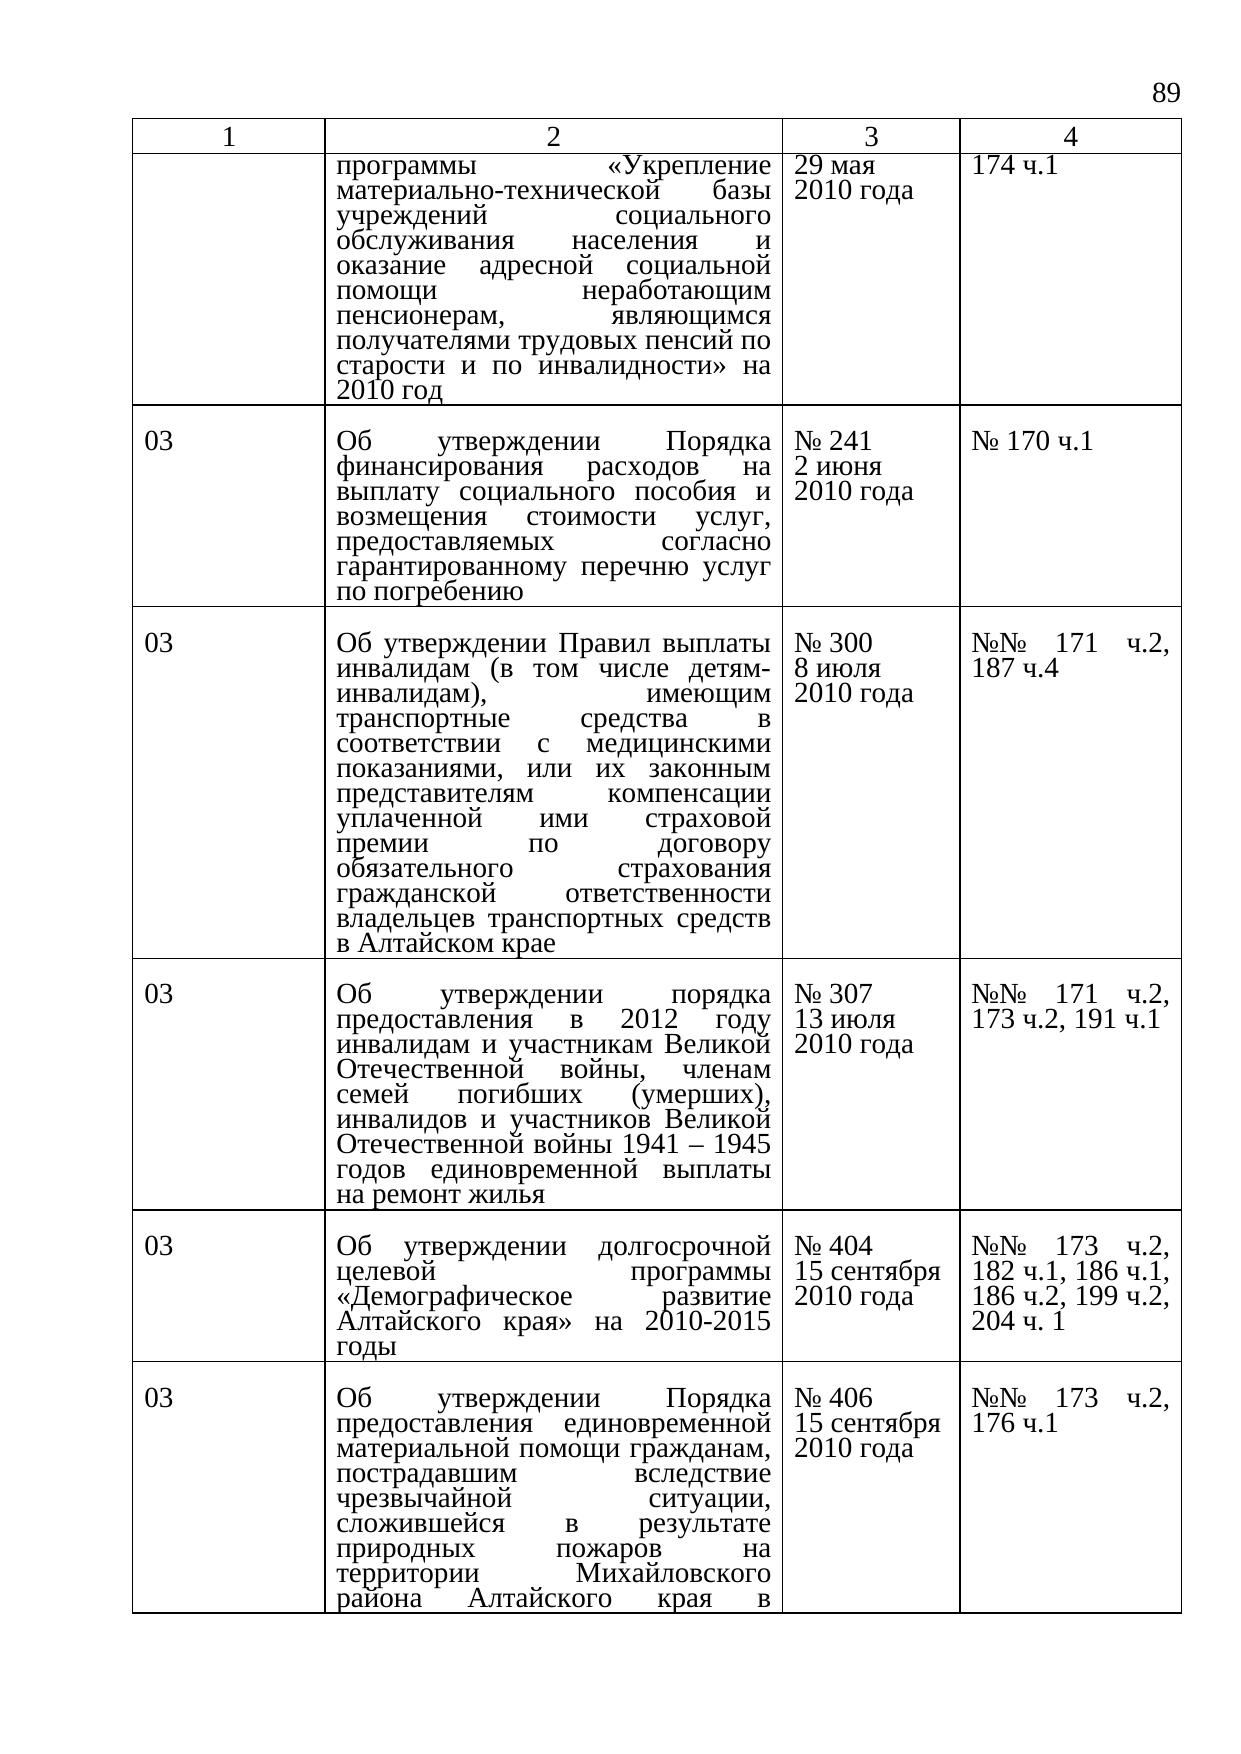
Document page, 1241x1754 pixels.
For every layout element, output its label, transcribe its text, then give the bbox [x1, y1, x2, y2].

table_header 2 [326, 119, 782, 153]
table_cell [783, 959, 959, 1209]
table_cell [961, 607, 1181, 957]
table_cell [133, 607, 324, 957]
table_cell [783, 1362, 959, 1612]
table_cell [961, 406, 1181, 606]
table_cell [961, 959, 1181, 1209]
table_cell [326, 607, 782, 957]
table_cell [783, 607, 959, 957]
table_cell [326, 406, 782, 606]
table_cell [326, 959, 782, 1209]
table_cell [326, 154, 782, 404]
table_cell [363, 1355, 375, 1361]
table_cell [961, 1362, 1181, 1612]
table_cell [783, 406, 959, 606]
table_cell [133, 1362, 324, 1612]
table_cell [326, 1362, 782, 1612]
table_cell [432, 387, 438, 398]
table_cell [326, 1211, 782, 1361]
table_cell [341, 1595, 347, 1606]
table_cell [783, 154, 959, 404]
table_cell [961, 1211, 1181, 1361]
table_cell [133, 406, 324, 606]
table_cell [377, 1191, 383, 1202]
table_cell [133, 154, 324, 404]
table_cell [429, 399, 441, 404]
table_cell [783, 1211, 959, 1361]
table_header 1 [133, 119, 324, 153]
table_header 3 [783, 119, 959, 153]
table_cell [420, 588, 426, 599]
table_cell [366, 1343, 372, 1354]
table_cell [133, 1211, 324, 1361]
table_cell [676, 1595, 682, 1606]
table_header 4 [961, 119, 1181, 153]
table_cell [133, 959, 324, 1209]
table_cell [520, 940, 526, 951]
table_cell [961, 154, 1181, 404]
